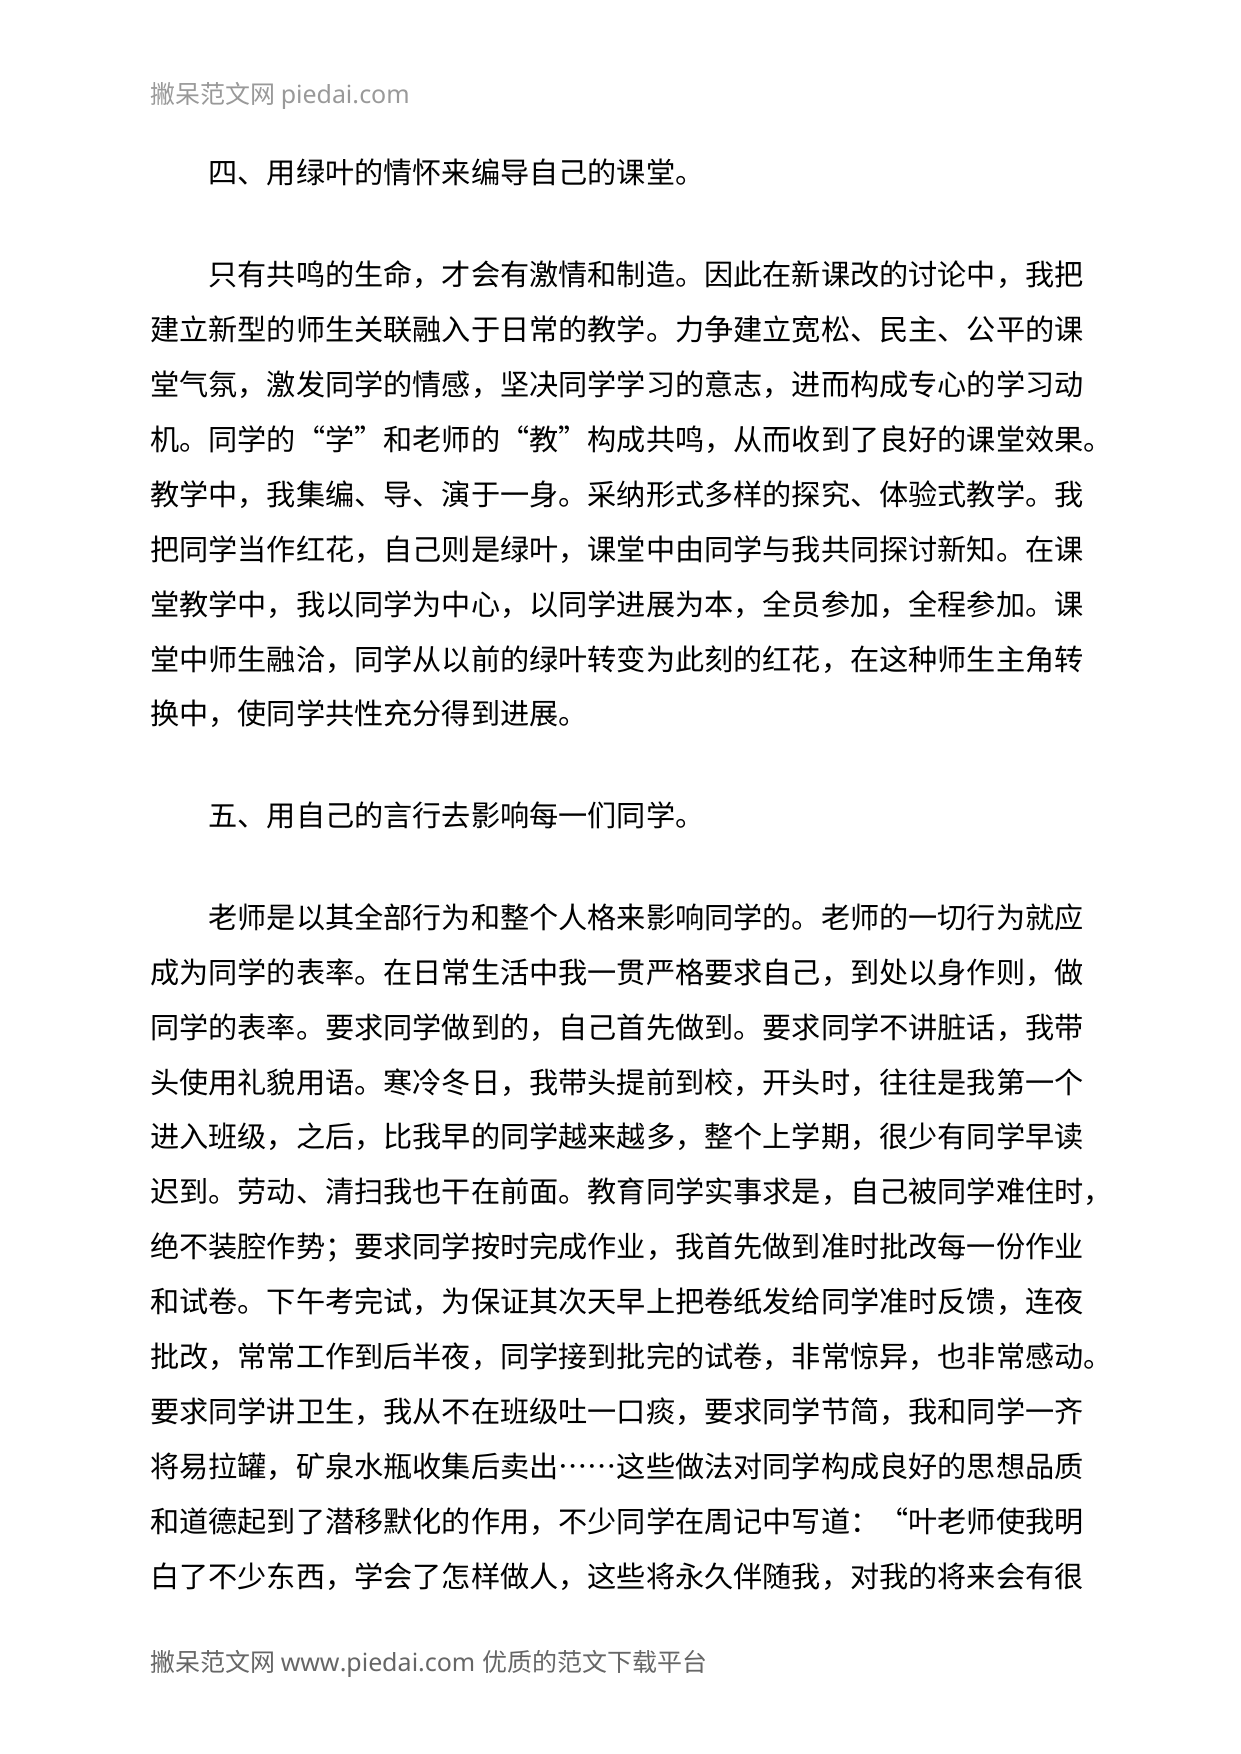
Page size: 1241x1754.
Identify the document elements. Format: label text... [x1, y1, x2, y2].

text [150, 894, 1090, 1596]
text 五、用自己的言行去影响每一们同学。 [150, 793, 1090, 835]
text 只有共鸣的生命，才会有激情和制造。因此在新课改的讨论中，我把建立新型的师生关联融入于日常的教学。力争建立宽松、民主、公平的课堂气氛，激发同学的情感，坚决同学学习的意志，进而构成专心的学习动机。同学的“学”和老师的“教”构成共鸣，从而收到了良好的课堂效果。教学中，我集编、导、演于一身。采纳形式多样的探究、体验式教学。我把同学当作红花，自己则是绿叶，课堂中由同学与我共同探讨新知。在课堂教学中，我以同学为中心，以同学进展为本，全员参加，全程参加。课堂中师生融洽，同学从以前的绿叶转变为此刻的红花，在这种师生主角转换中，使同学共性充分得到进展。 [150, 252, 1090, 733]
text 四、用绿叶的情怀来编导自己的课堂。 [150, 150, 1090, 192]
